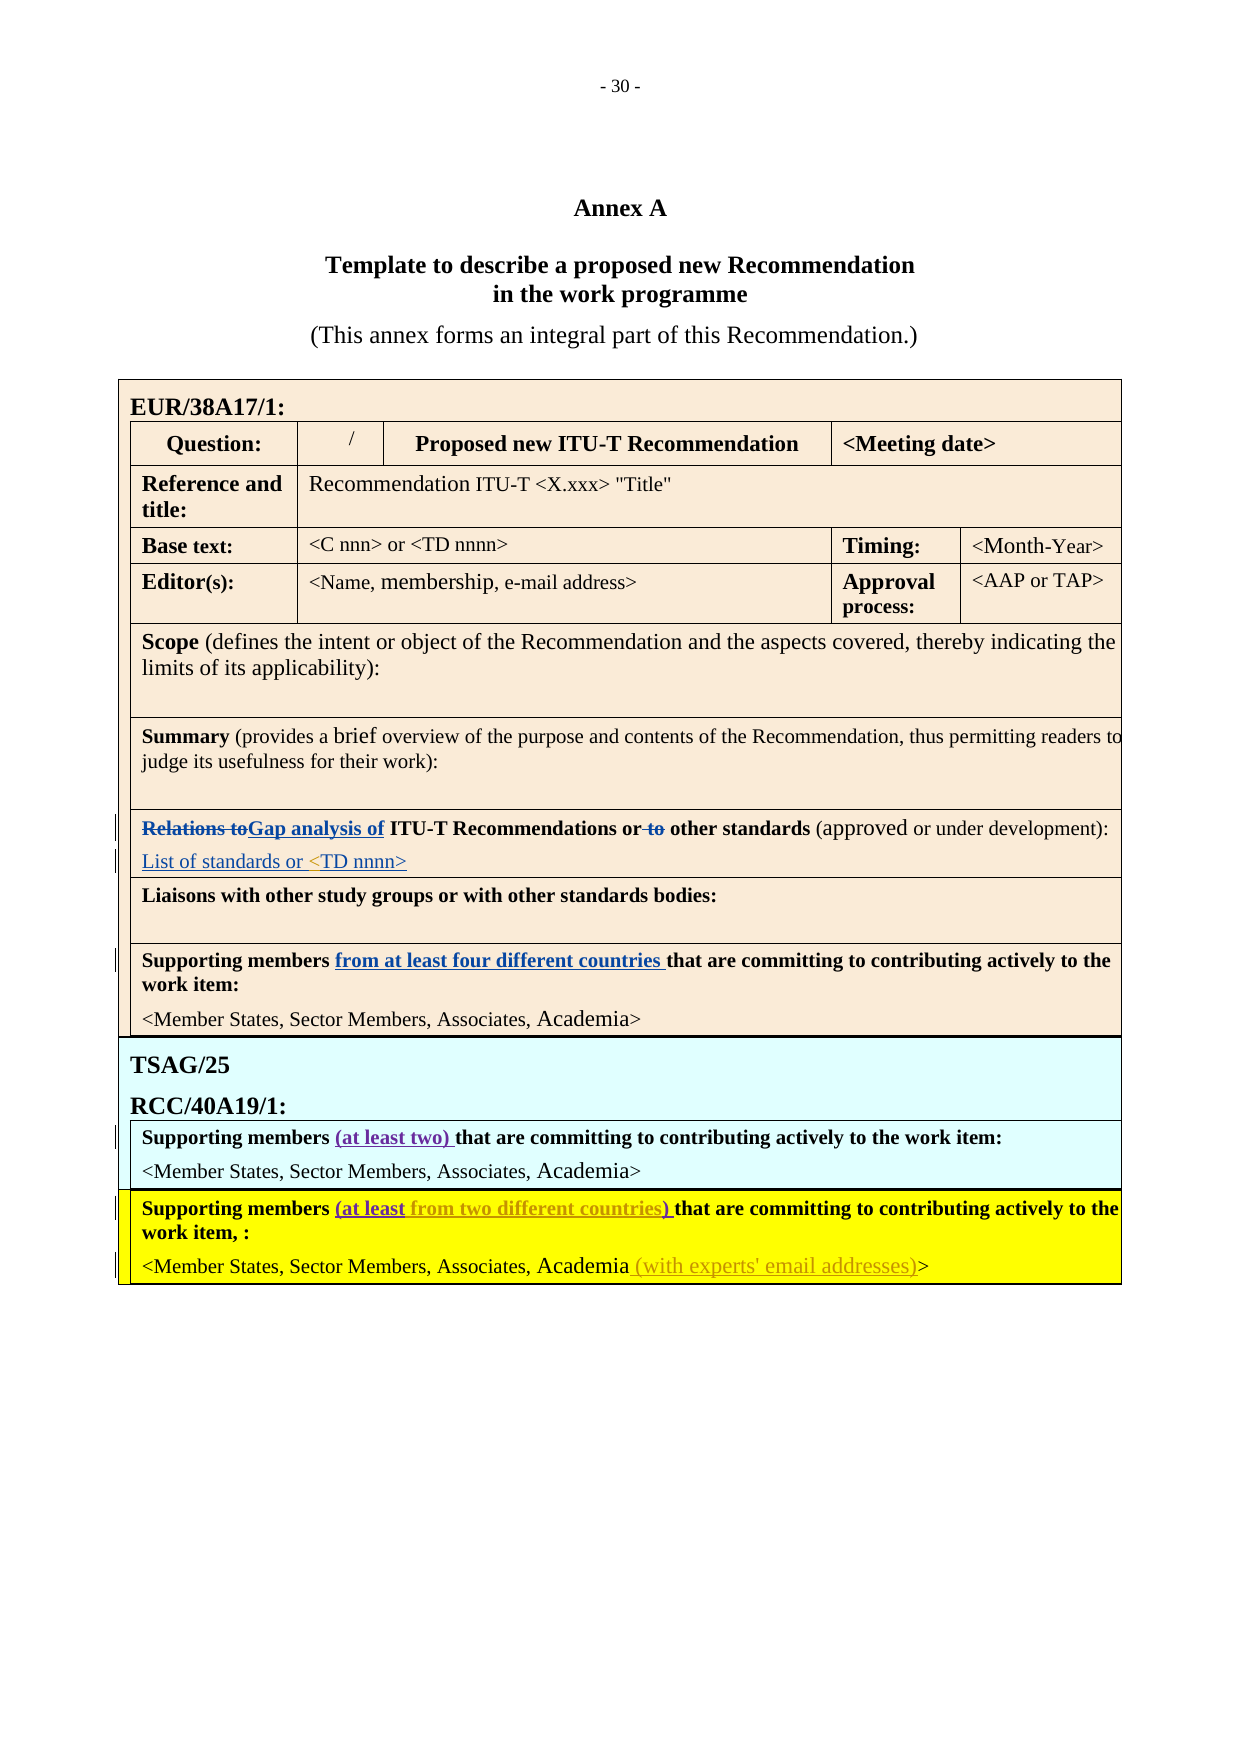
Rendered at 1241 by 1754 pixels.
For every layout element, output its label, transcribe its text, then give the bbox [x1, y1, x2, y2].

table_cell [131, 1191, 1121, 1283]
title Annex A Template to describe a proposed new Recommendation in the work programme [118, 193, 1122, 308]
table_cell TSAG/25 RCC/40A19/1: [119, 1038, 1121, 1189]
table_cell [119, 1190, 130, 1284]
table_header EUR/38A17/1: [119, 380, 1121, 1036]
text (This annex forms an integral part of this Recommendation.) [309, 321, 919, 349]
